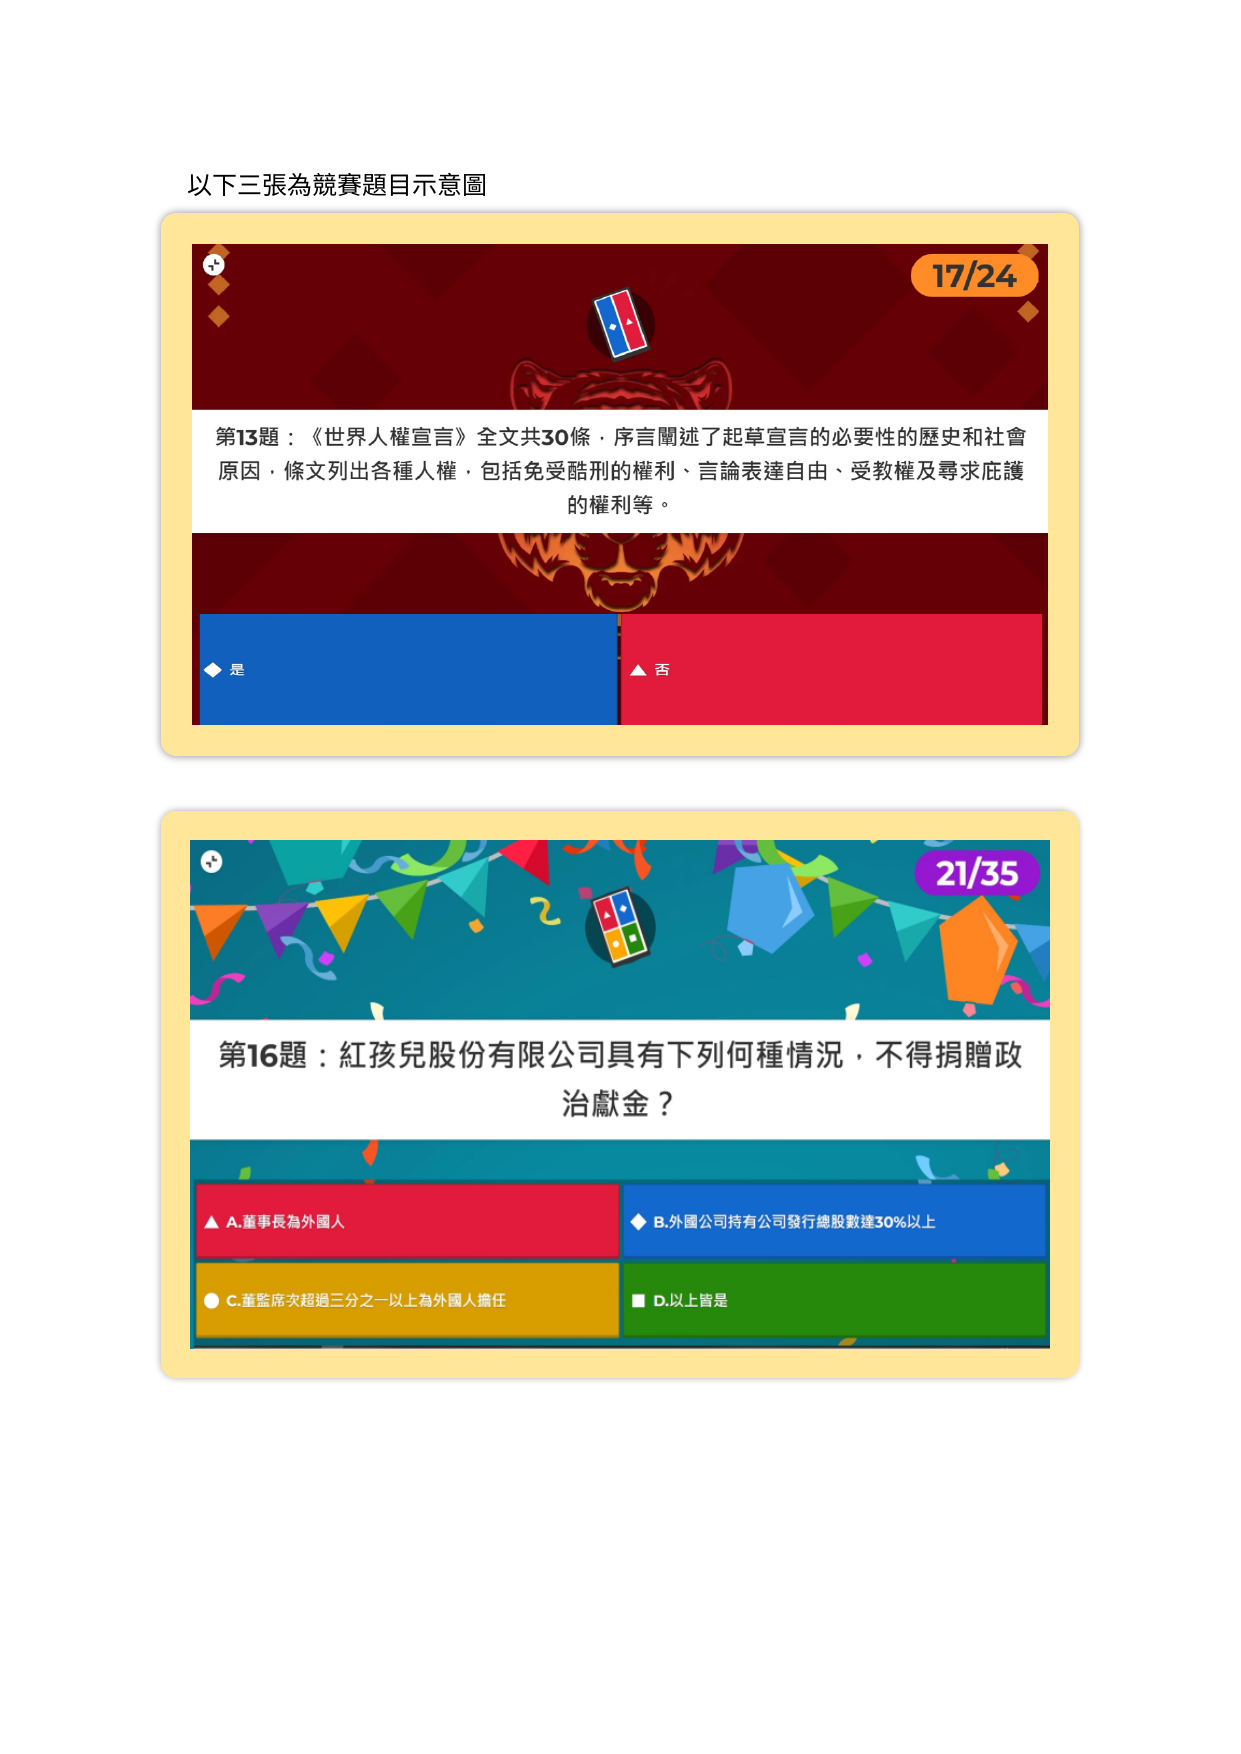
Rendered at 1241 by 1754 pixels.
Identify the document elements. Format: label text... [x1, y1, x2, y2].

picture [200, 850, 223, 873]
picture [190, 840, 1050, 1349]
text 以下三張為競賽題目示意圖 [187, 164, 1053, 202]
picture [780, 840, 806, 847]
picture [192, 244, 1048, 725]
